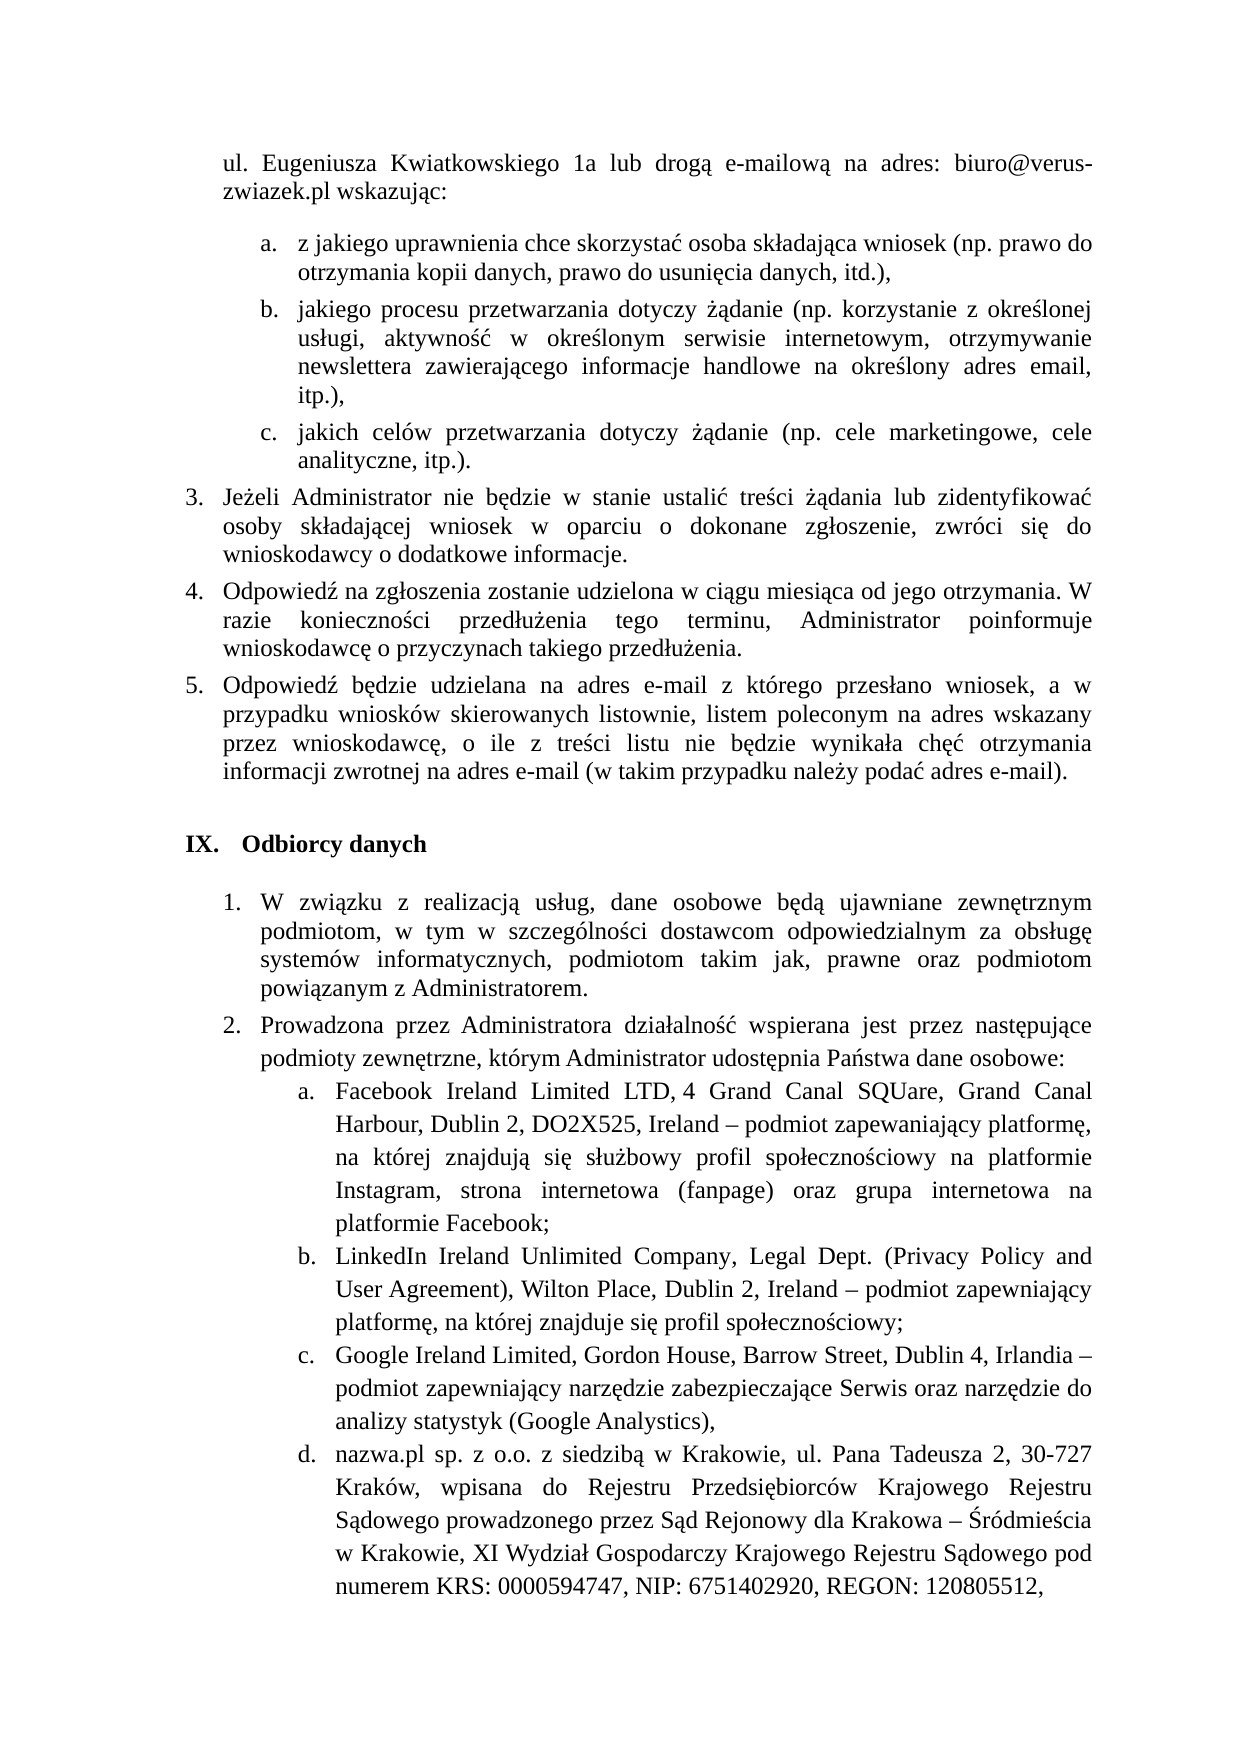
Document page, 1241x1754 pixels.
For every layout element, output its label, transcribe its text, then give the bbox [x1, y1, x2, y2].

list jakich celów przetwarzania dotyczy żądanie (np. cele marketingowe, cele analityczne, itp.). [260, 417, 1093, 474]
list nazwa.pl sp. z o.o. z siedzibą w Krakowie, ul. Pana Tadeusza 2, 30-727 Kraków, wpisana do Rejestru Przedsiębiorców Krajowego Rejestru Sądowego prowadzonego przez Sąd Rejonowy dla Krakowa – Śródmieścia w Krakowie, XI Wydział Gospodarczy Krajowego Rejestru Sądowego pod numerem KRS: 0000594747, NIP: 6751402920, REGON: 120805512, [298, 1439, 1093, 1600]
list jakiego procesu przetwarzania dotyczy żądanie (np. korzystanie z określonej usługi, aktywność w określonym serwisie internetowym, otrzymywanie newslettera zawierającego informacje handlowe na określony adres email, itp.), [260, 294, 1093, 409]
list LinkedIn Ireland Unlimited Company, Legal Dept. (Privacy Policy and User Agreement), Wilton Place, Dublin 2, Ireland – podmiot zapewniający platformę, na której znajduje się profil społecznościowy; [298, 1241, 1093, 1336]
list Facebook Ireland Limited LTD, 4 Grand Canal SQUare, Grand Canal Harbour, Dublin 2, DO2X525, Ireland – podmiot zapewaniający platformę, na której znajdują się służbowy profil społecznościowy na platformie Instagram, strona internetowa (fanpage) oraz grupa internetowa na platformie Facebook; [298, 1076, 1093, 1237]
list Google Ireland Limited, Gordon House, Barrow Street, Dublin 4, Irlandia – podmiot zapewniający narzędzie zabezpieczające Serwis oraz narzędzie do analizy statystyk (Google Analystics), [298, 1340, 1093, 1435]
list Prowadzona przez Administratora działalność wspierana jest przez następujące podmioty zewnętrzne, którym Administrator udostępnia Państwa dane osobowe: [223, 1010, 1093, 1072]
list Jeżeli Administrator nie będzie w stanie ustalić treści żądania lub zidentyfikować osoby składającej wniosek w oparciu o dokonane zgłoszenie, zwróci się do wnioskodawcy o dodatkowe informacje. [185, 482, 1093, 568]
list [185, 148, 1093, 205]
list Odpowiedź będzie udzielana na adres e-mail z którego przesłano wniosek, a w przypadku wniosków skierowanych listownie, listem poleconym na adres wskazany przez wnioskodawcę, o ile z treści listu nie będzie wynikała chęć otrzymania informacji zwrotnej na adres e-mail (w takim przypadku należy podać adres e-mail). [185, 670, 1093, 785]
list z jakiego uprawnienia chce skorzystać osoba składająca wniosek (np. prawo do otrzymania kopii danych, prawo do usunięcia danych, itd.), [260, 228, 1093, 286]
list Odbiorcy danych [185, 829, 1093, 858]
list Odpowiedź na zgłoszenia zostanie udzielona w ciągu miesiąca od jego otrzymania. W razie konieczności przedłużenia tego terminu, Administrator poinformuje wnioskodawcę o przyczynach takiego przedłużenia. [185, 576, 1093, 662]
list W związku z realizacją usług, dane osobowe będą ujawniane zewnętrznym podmiotom, w tym w szczególności dostawcom odpowiedzialnym za obsługę systemów informatycznych, podmiotom takim jak, prawne oraz podmiotom powiązanym z Administratorem. [223, 887, 1093, 1002]
